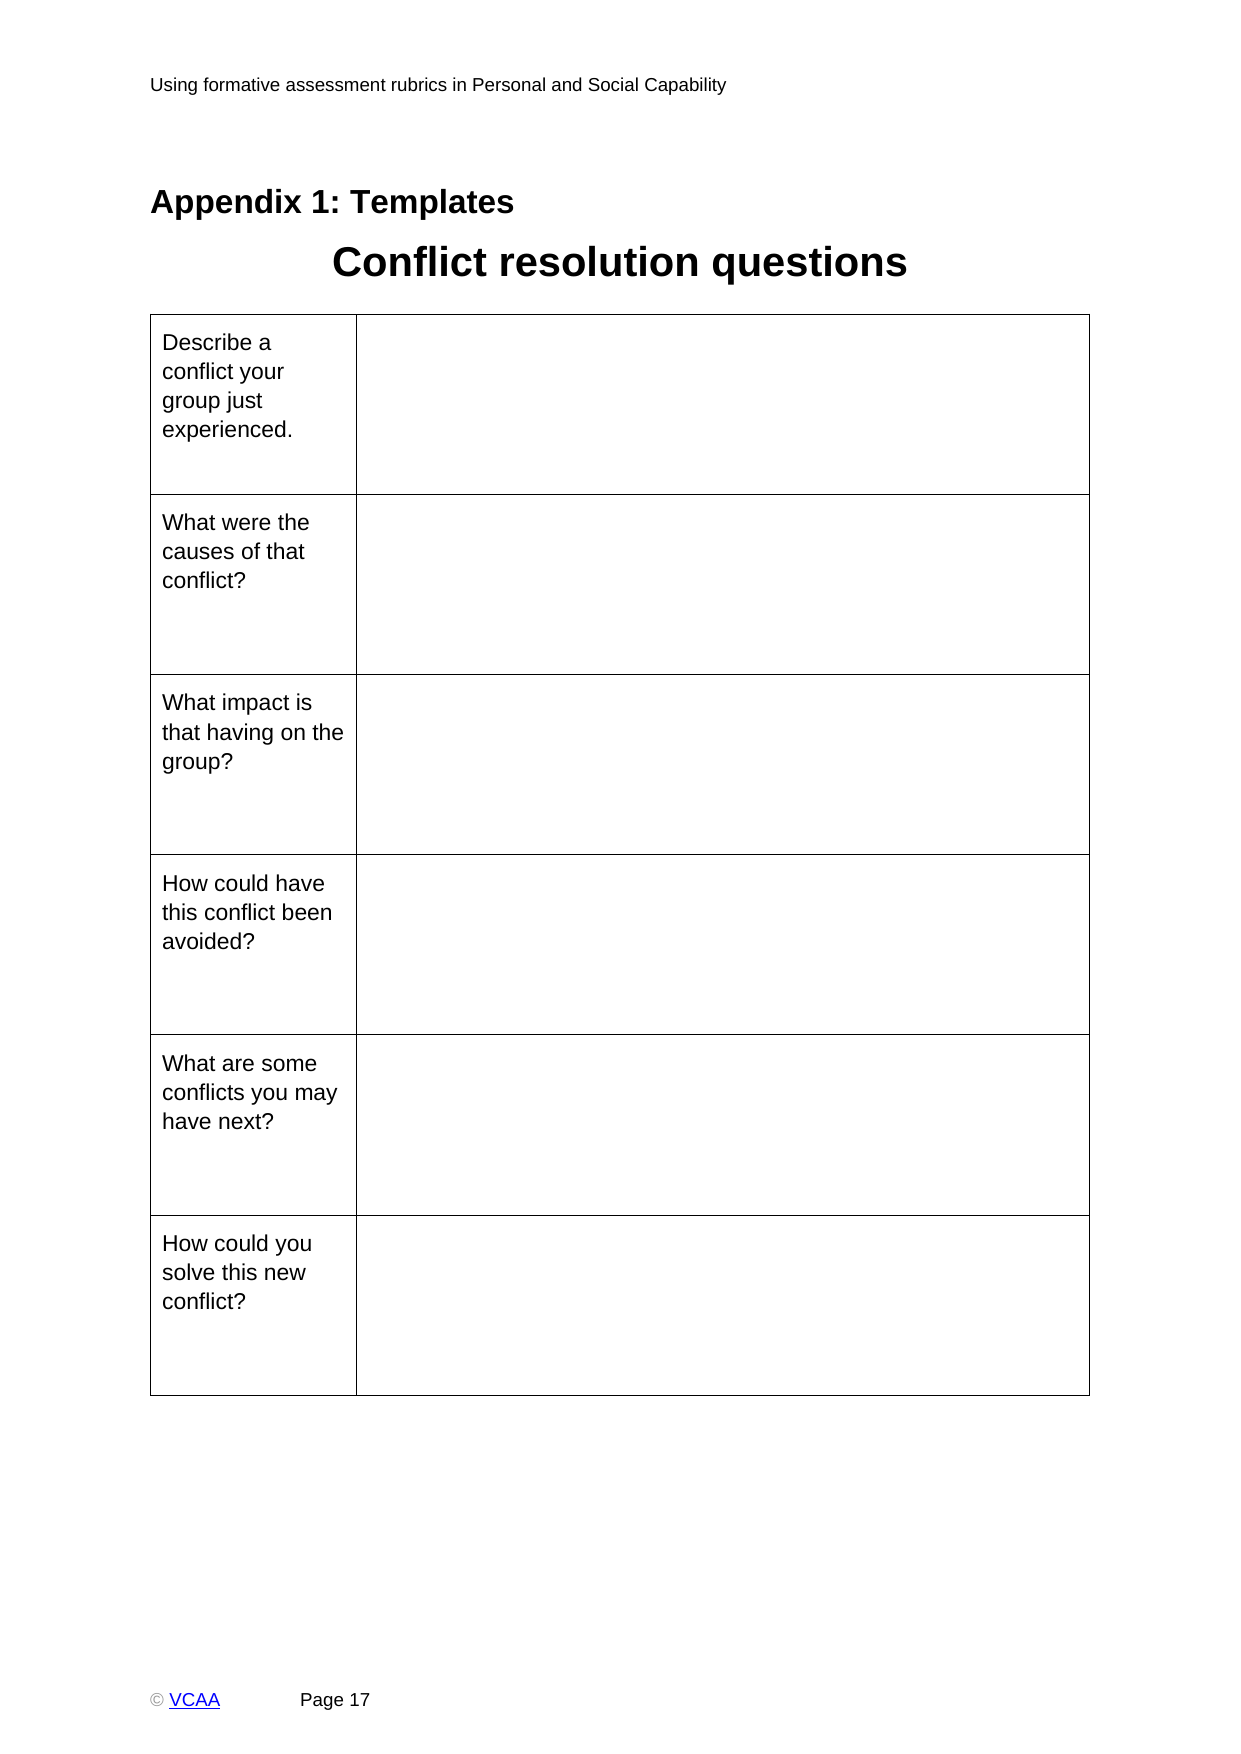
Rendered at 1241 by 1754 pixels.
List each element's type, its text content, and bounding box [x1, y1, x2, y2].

subtitle Appendix 1: Templates [150, 183, 1090, 221]
table_cell How could have this conflict been avoided? [151, 855, 356, 1034]
table_cell How could you solve this new conflict? [151, 1216, 356, 1395]
table_cell [357, 855, 1089, 1034]
table_cell What were the causes of that conflict? [151, 495, 356, 674]
table_cell [357, 1216, 1089, 1395]
table_cell [357, 1035, 1089, 1214]
text Conflict resolution questions [150, 237, 1090, 285]
table_cell What impact is that having on the group? [151, 675, 356, 854]
table_cell What are some conflicts you may have next? [151, 1035, 356, 1214]
table_cell [357, 495, 1089, 674]
table_header [357, 315, 1089, 494]
table_cell [357, 675, 1089, 854]
table_header Describe a conflict your group just experienced. [151, 315, 356, 494]
